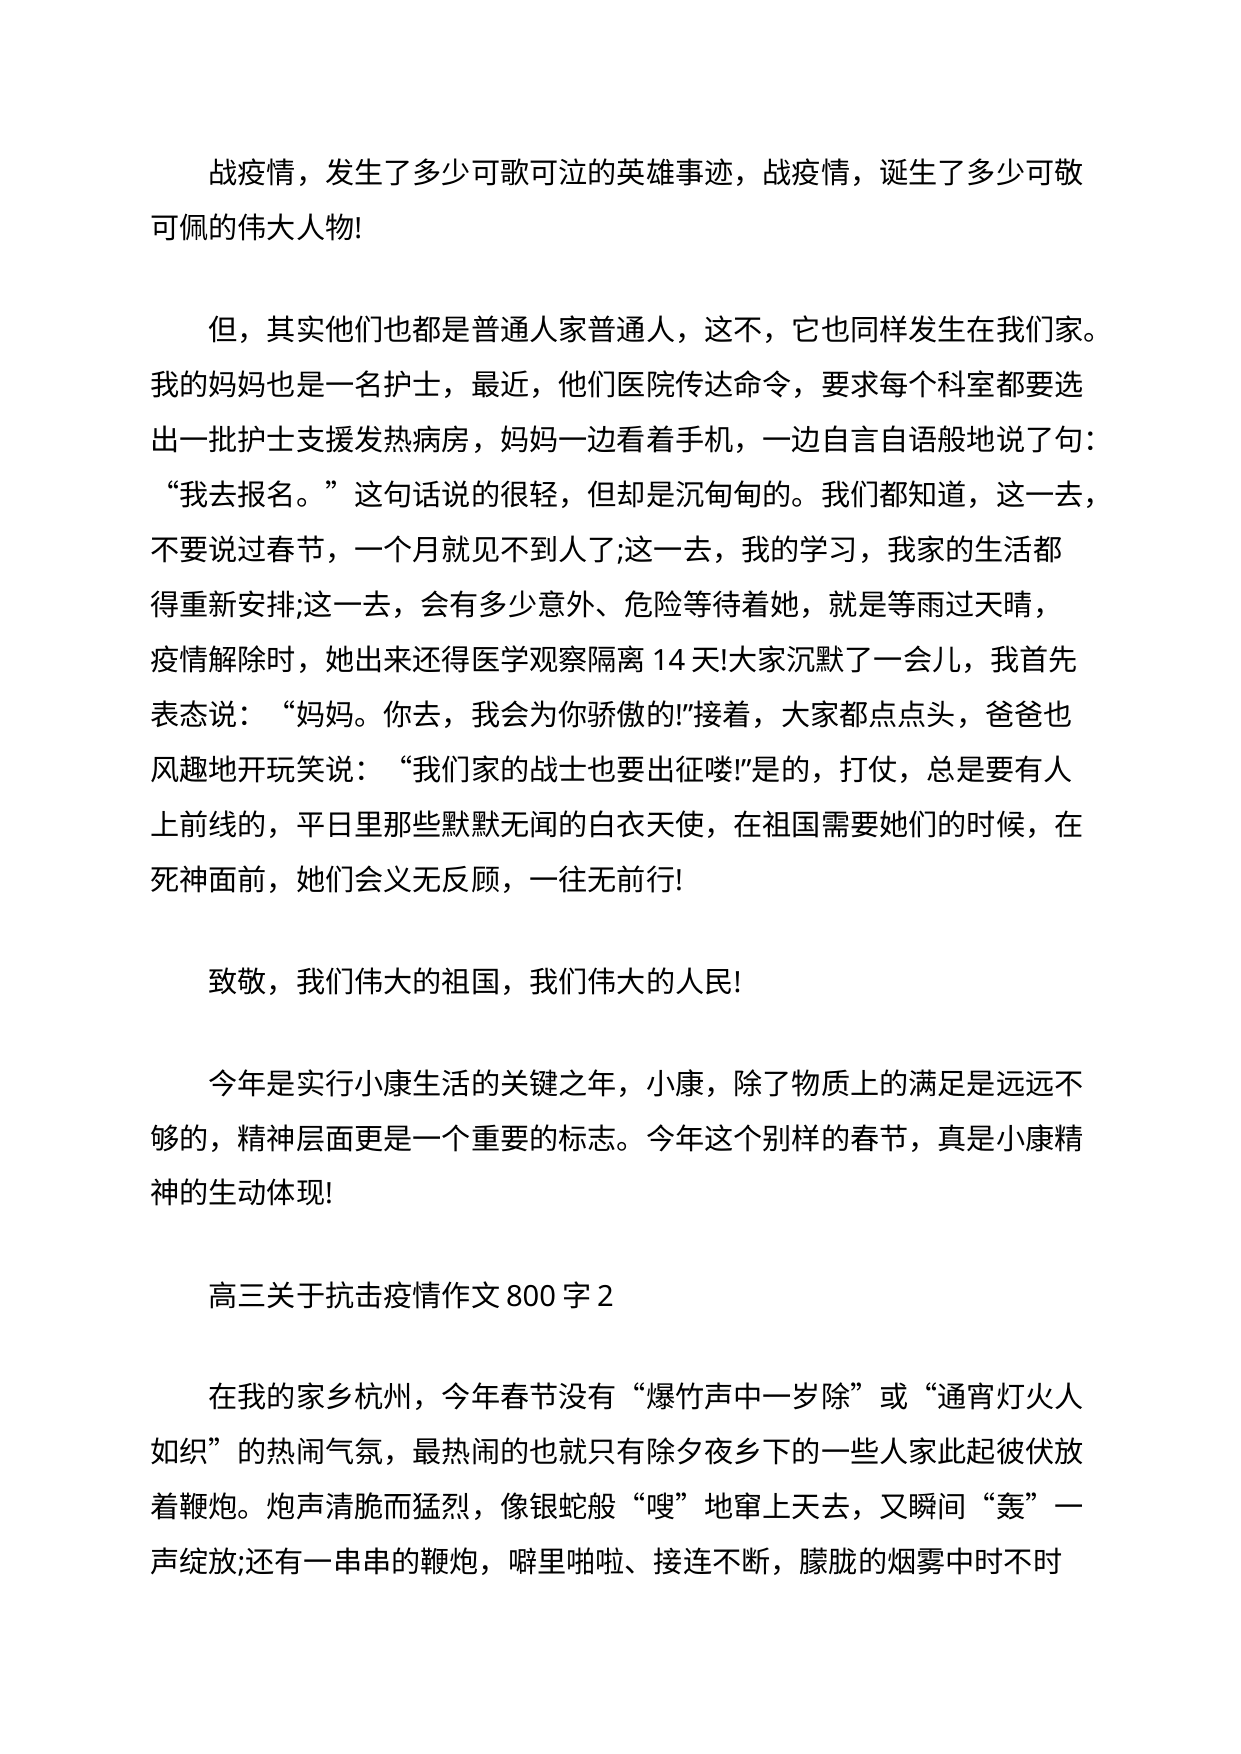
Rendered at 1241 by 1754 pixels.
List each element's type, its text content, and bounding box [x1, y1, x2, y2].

text 但，其实他们也都是普通人家普通人，这不，它也同样发生在我们家。我的妈妈也是一名护士，最近，他们医院传达命令，要求每个科室都要选出一批护士支援发热病房，妈妈一边看着手机，一边自言自语般地说了句：“我去报名。”这句话说的很轻，但却是沉甸甸的。我们都知道，这一去，不要说过春节，一个月就见不到人了;这一去，我的学习，我家的生活都得重新安排;这一去，会有多少意外、危险等待着她，就是等雨过天晴，疫情解除时，她出来还得医学观察隔离14天!大家沉默了一会儿，我首先表态说：“妈妈。你去，我会为你骄傲的!”接着，大家都点点头，爸爸也风趣地开玩笑说：“我们家的战士也要出征喽!”是的，打仗，总是要有人上前线的，平日里那些默默无闻的白衣天使，在祖国需要她们的时候，在死神面前，她们会义无反顾，一往无前行! [150, 307, 1090, 899]
text 高三关于抗击疫情作文800字2 [150, 1272, 1090, 1314]
text 致敬，我们伟大的祖国，我们伟大的人民! [150, 958, 1090, 1001]
text 今年是实行小康生活的关键之年，小康，除了物质上的满足是远远不够的，精神层面更是一个重要的标志。今年这个别样的春节，真是小康精神的生动体现! [150, 1060, 1090, 1212]
text 战疫情，发生了多少可歌可泣的英雄事迹，战疫情，诞生了多少可敬可佩的伟大人物! [150, 150, 1090, 247]
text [150, 1374, 1090, 1581]
